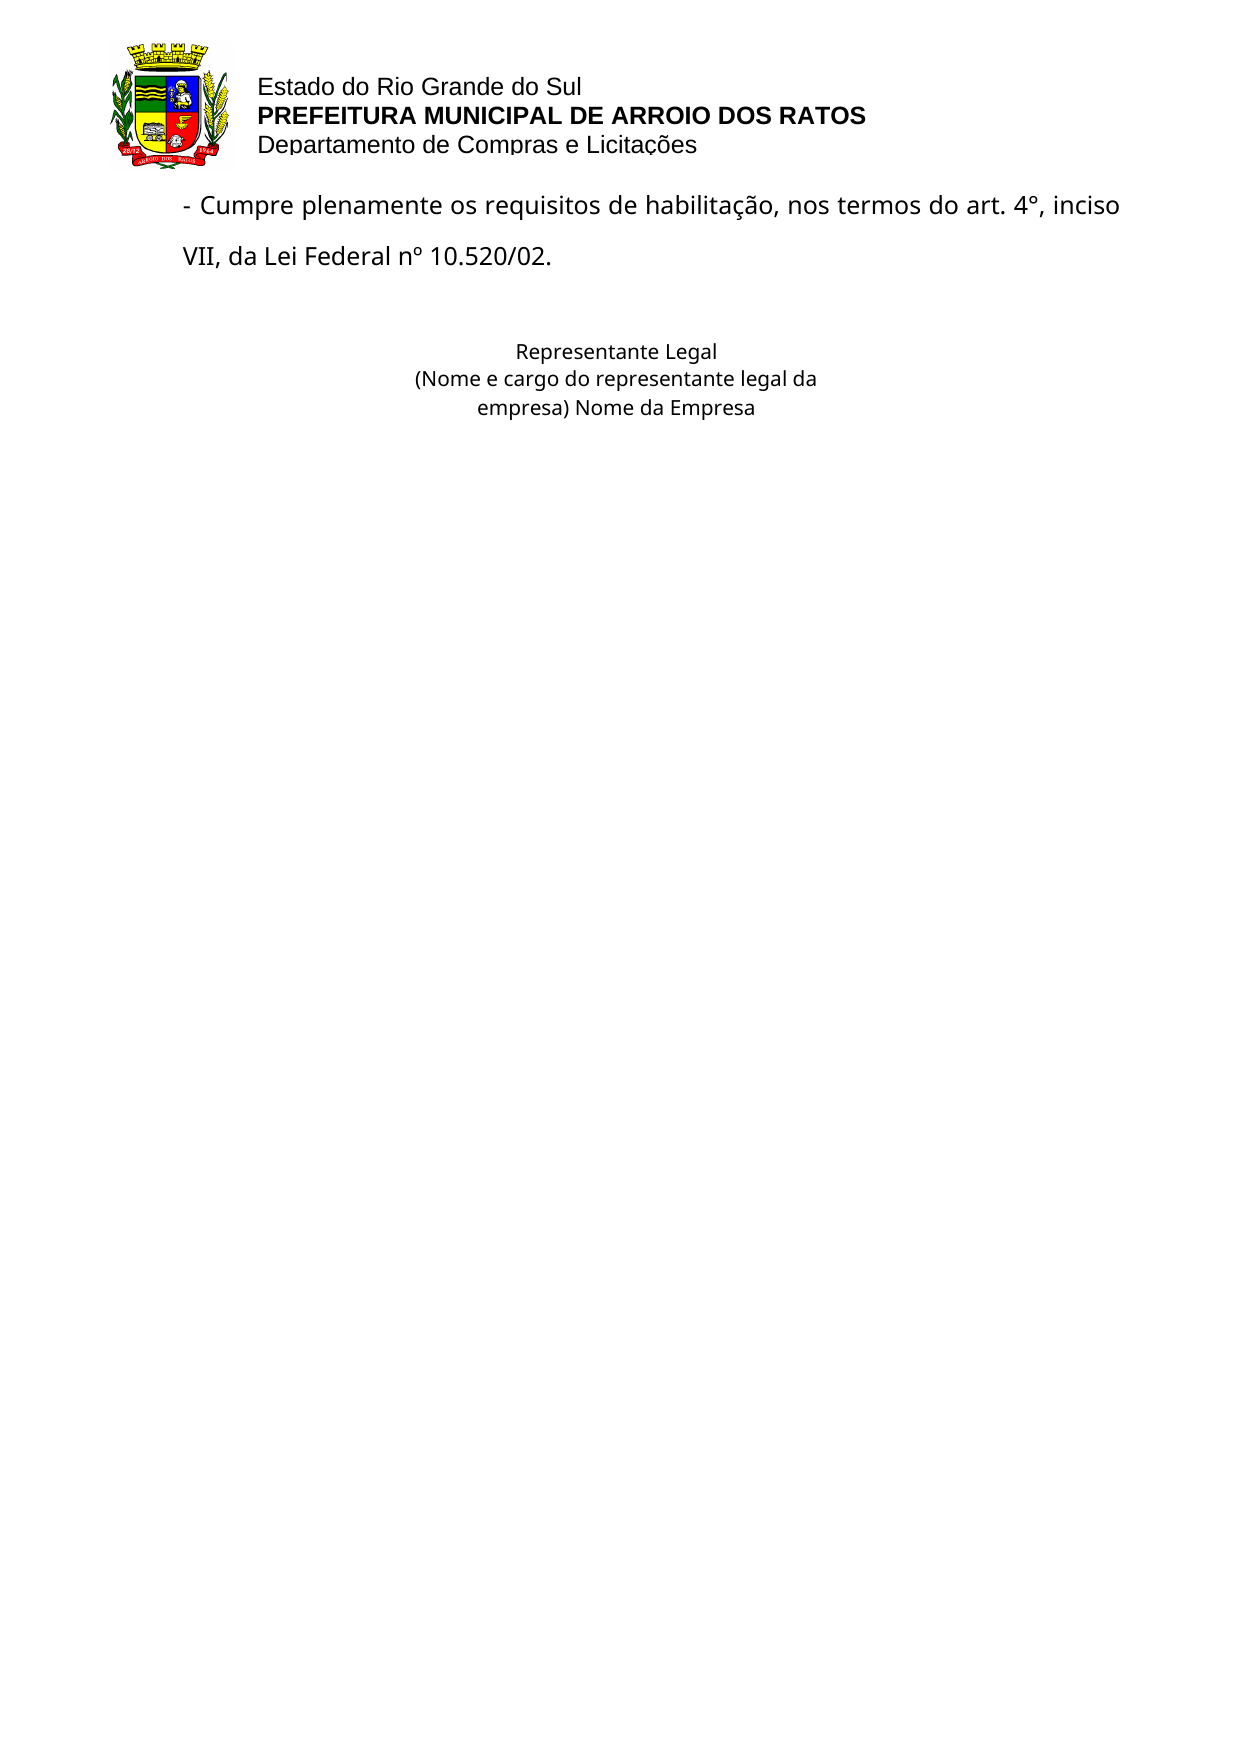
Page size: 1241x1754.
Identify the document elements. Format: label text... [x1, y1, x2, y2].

picture [108, 42, 235, 171]
text (Nome e cargo do representante legal da empresa) Nome da Empresa [379, 364, 853, 421]
text Representante Legal [215, 341, 1018, 364]
list Cumpre plenamente os requisitos de habilitação, nos termos do art. 4°, inciso VII, da Lei Federal nº 10.520/02. [183, 187, 1121, 273]
